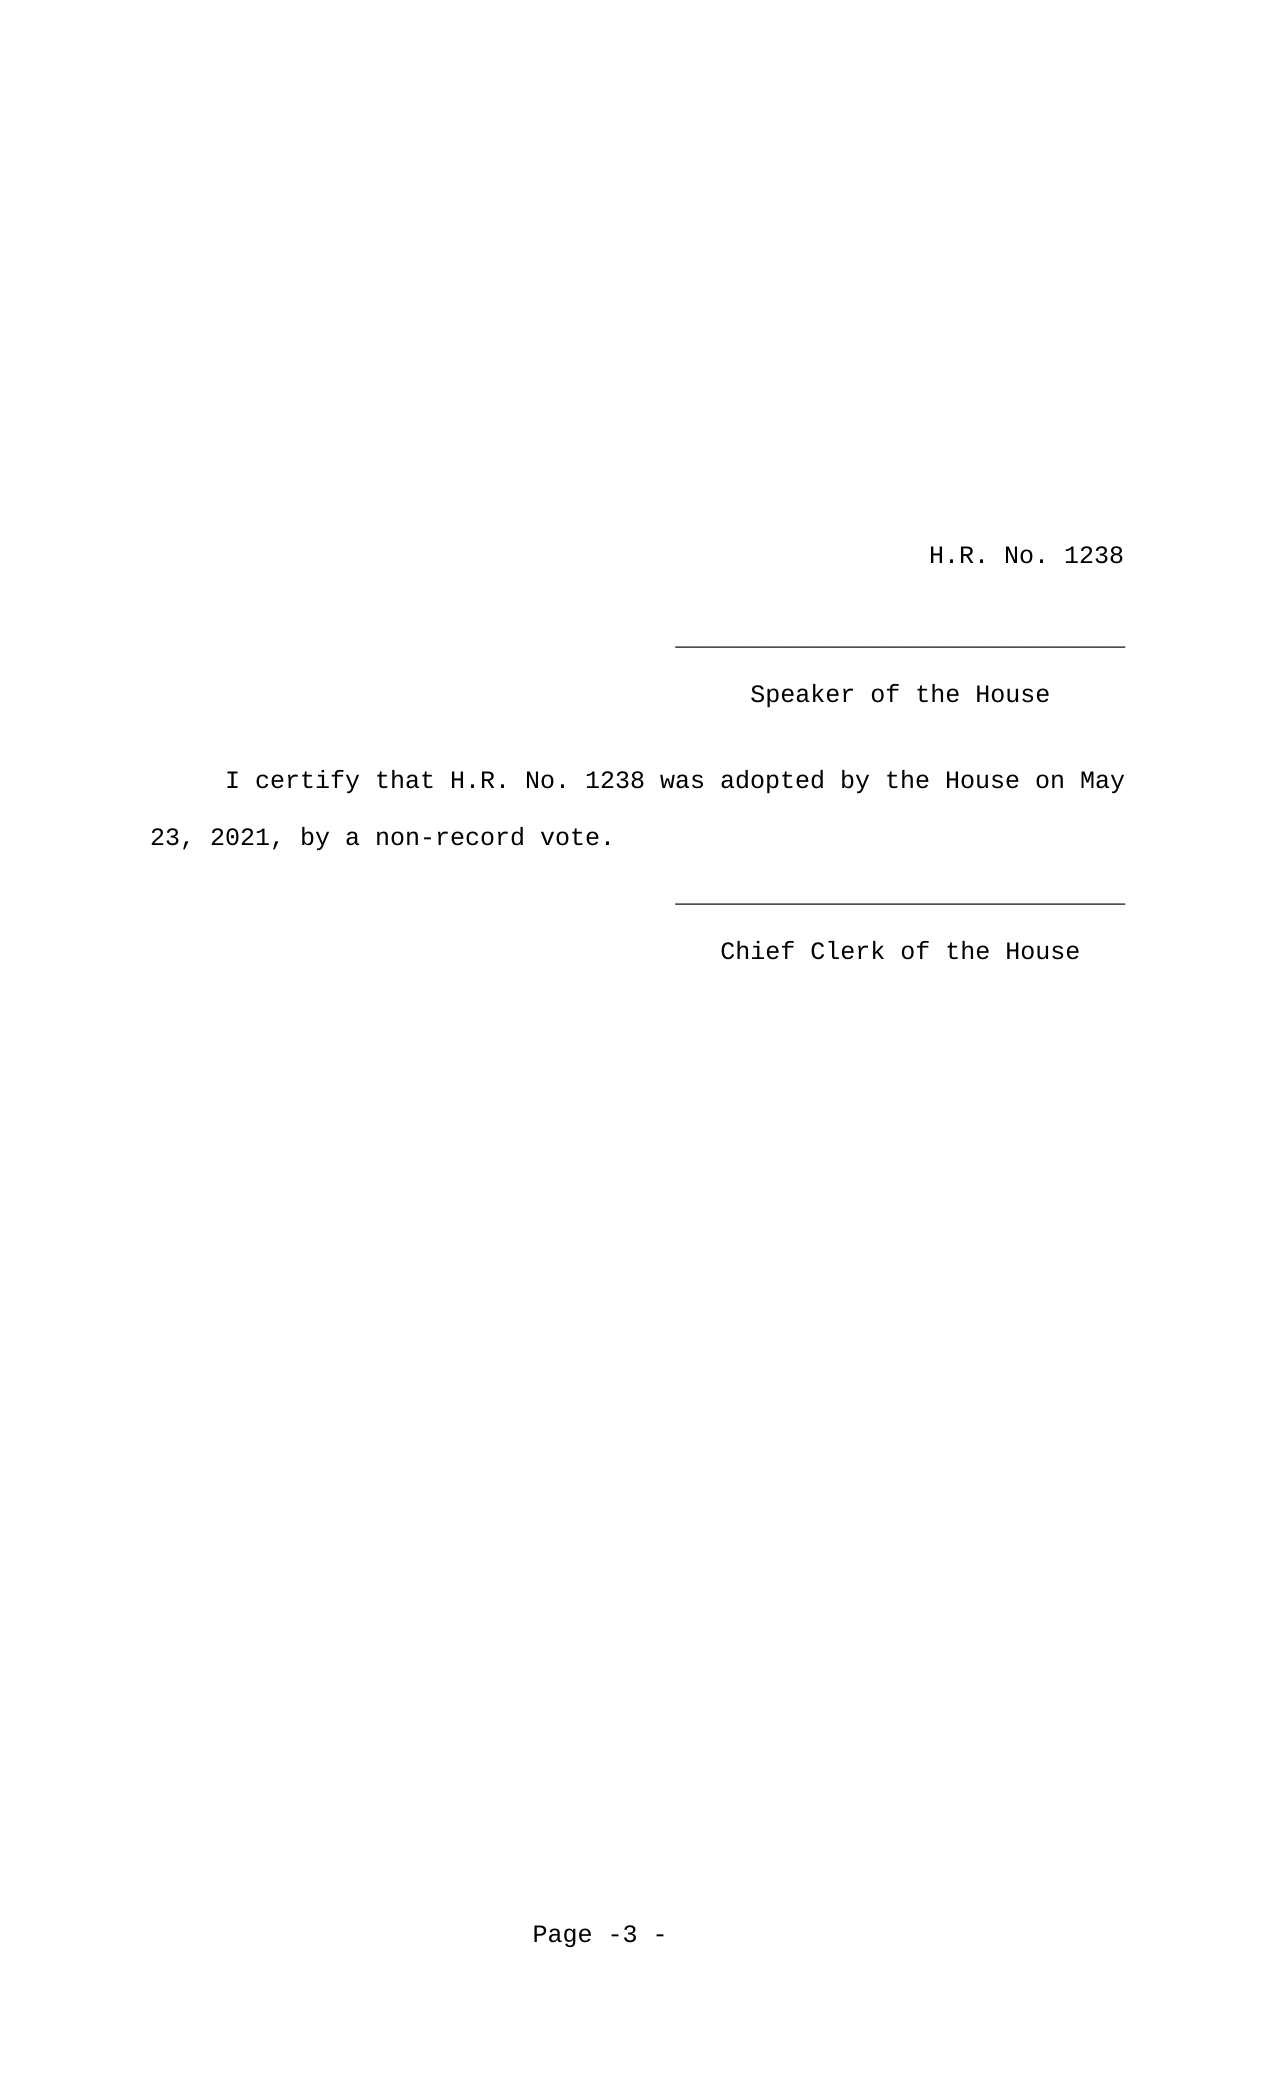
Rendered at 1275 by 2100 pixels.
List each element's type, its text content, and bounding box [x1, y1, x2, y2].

text ______________________________ [150, 624, 1125, 653]
text Chief Clerk of the House [150, 938, 1125, 967]
text Speaker of the House [150, 681, 1125, 710]
text ______________________________ [150, 881, 1125, 910]
text I certify that H.R. No. 1238 was adopted by the House on May 23, 2021, by a non-record vote. [150, 767, 1125, 853]
